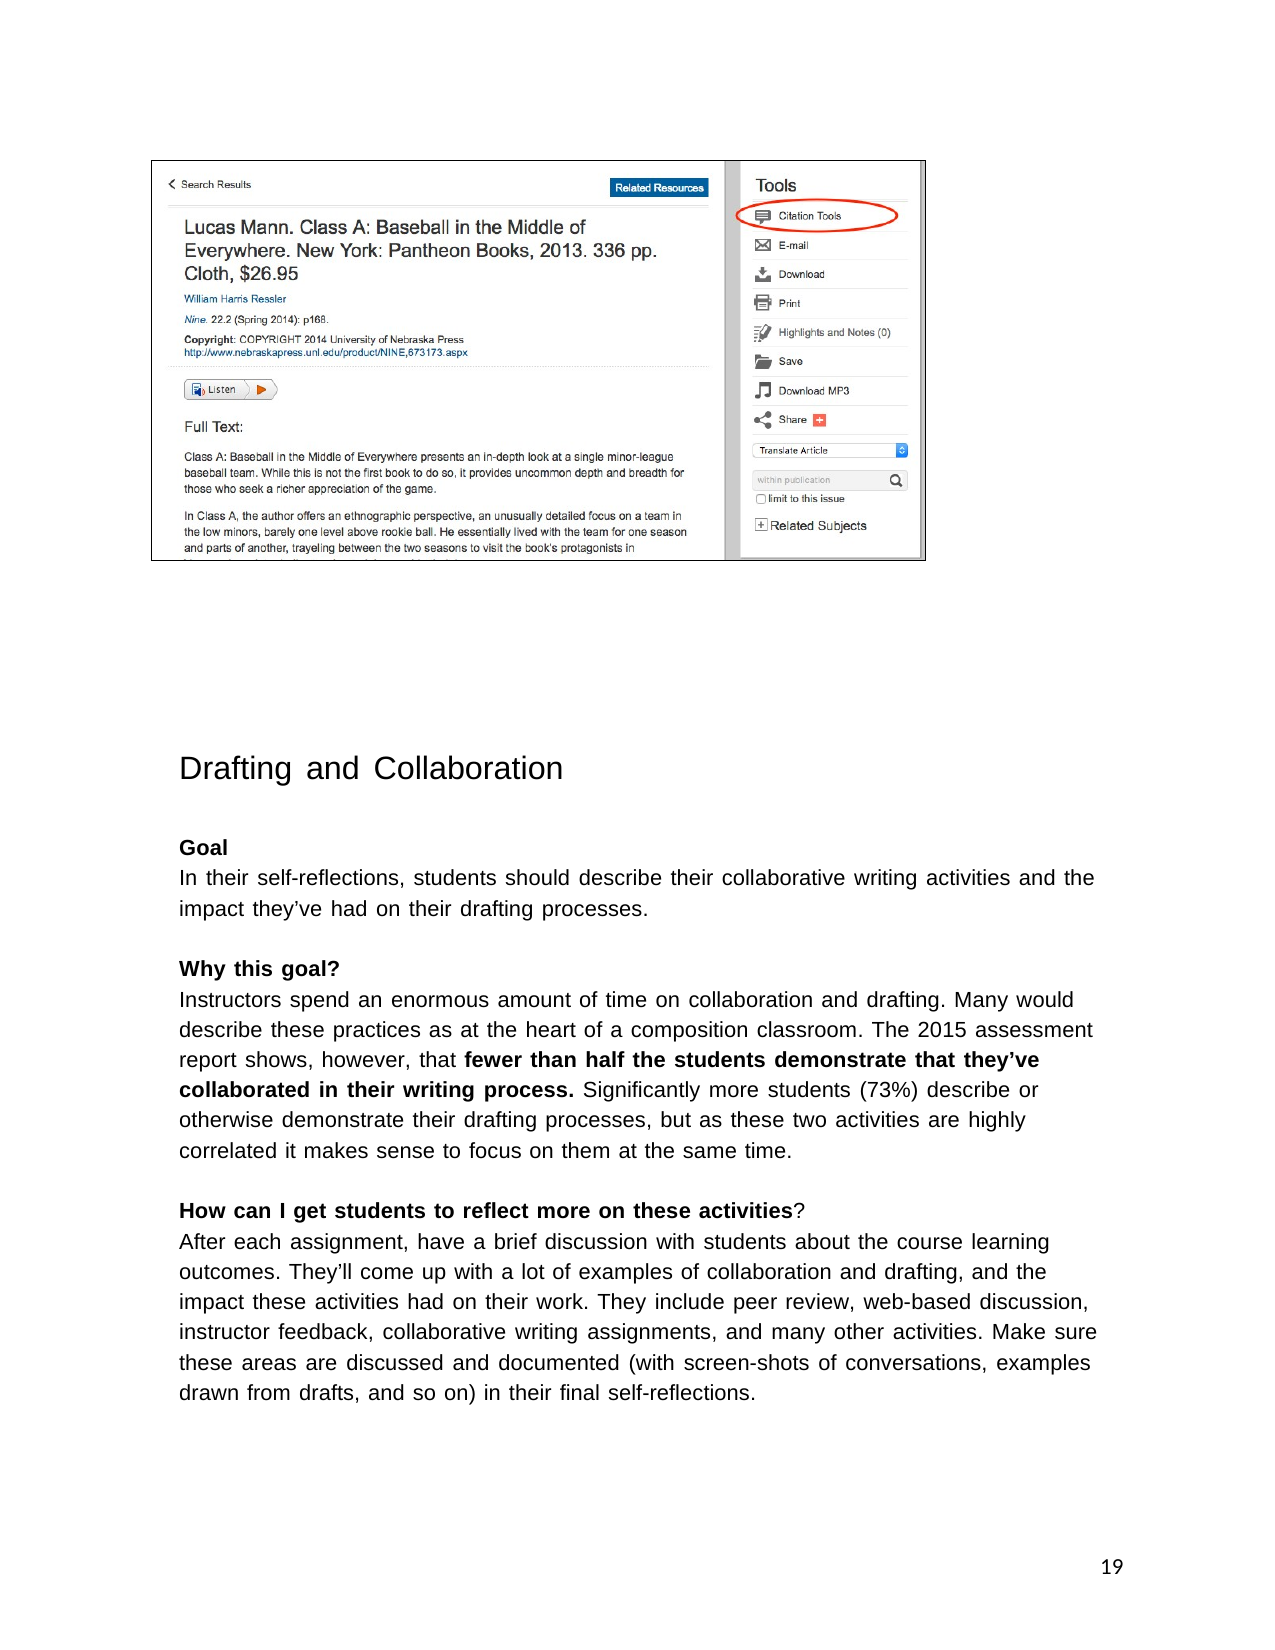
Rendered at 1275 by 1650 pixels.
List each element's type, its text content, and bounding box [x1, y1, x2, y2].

text In their self-reflections, students should describe their collaborative writing activities and the impact they’ve had on their drafting processes. [179, 865, 1105, 921]
picture [152, 161, 925, 560]
subtitle Goal [179, 835, 1137, 860]
text Instructors spend an enormous amount of time on collaboration and drafting. Many would describe these practices as at the heart of a composition classroom. The 2015 assessment report shows, however, that fewer than half the students demonstrate that they’ve collaborated in their writing process. Significantly more students (73%) describe or otherwise demonstrate their drafting processes, but as these two activities are highly correlated it makes sense to focus on them at the same time. [179, 987, 1115, 1163]
subtitle Why this goal? [179, 956, 1137, 981]
subtitle How can I get students to reflect more on these activities? [179, 1198, 1137, 1223]
text After each assignment, have a brief discussion with students about the course learning outcomes. They’ll come up with a lot of examples of collaboration and drafting, and the impact these activities had on their work. They include peer review, web-based discussion, instructor feedback, collaborative writing assignments, and many other activities. Make sure these areas are discussed and documented (with screen-shots of conversations, examples drawn from drafts, and so on) in their final self-reflections. [179, 1229, 1107, 1405]
subtitle Drafting and Collaboration [179, 749, 1137, 786]
